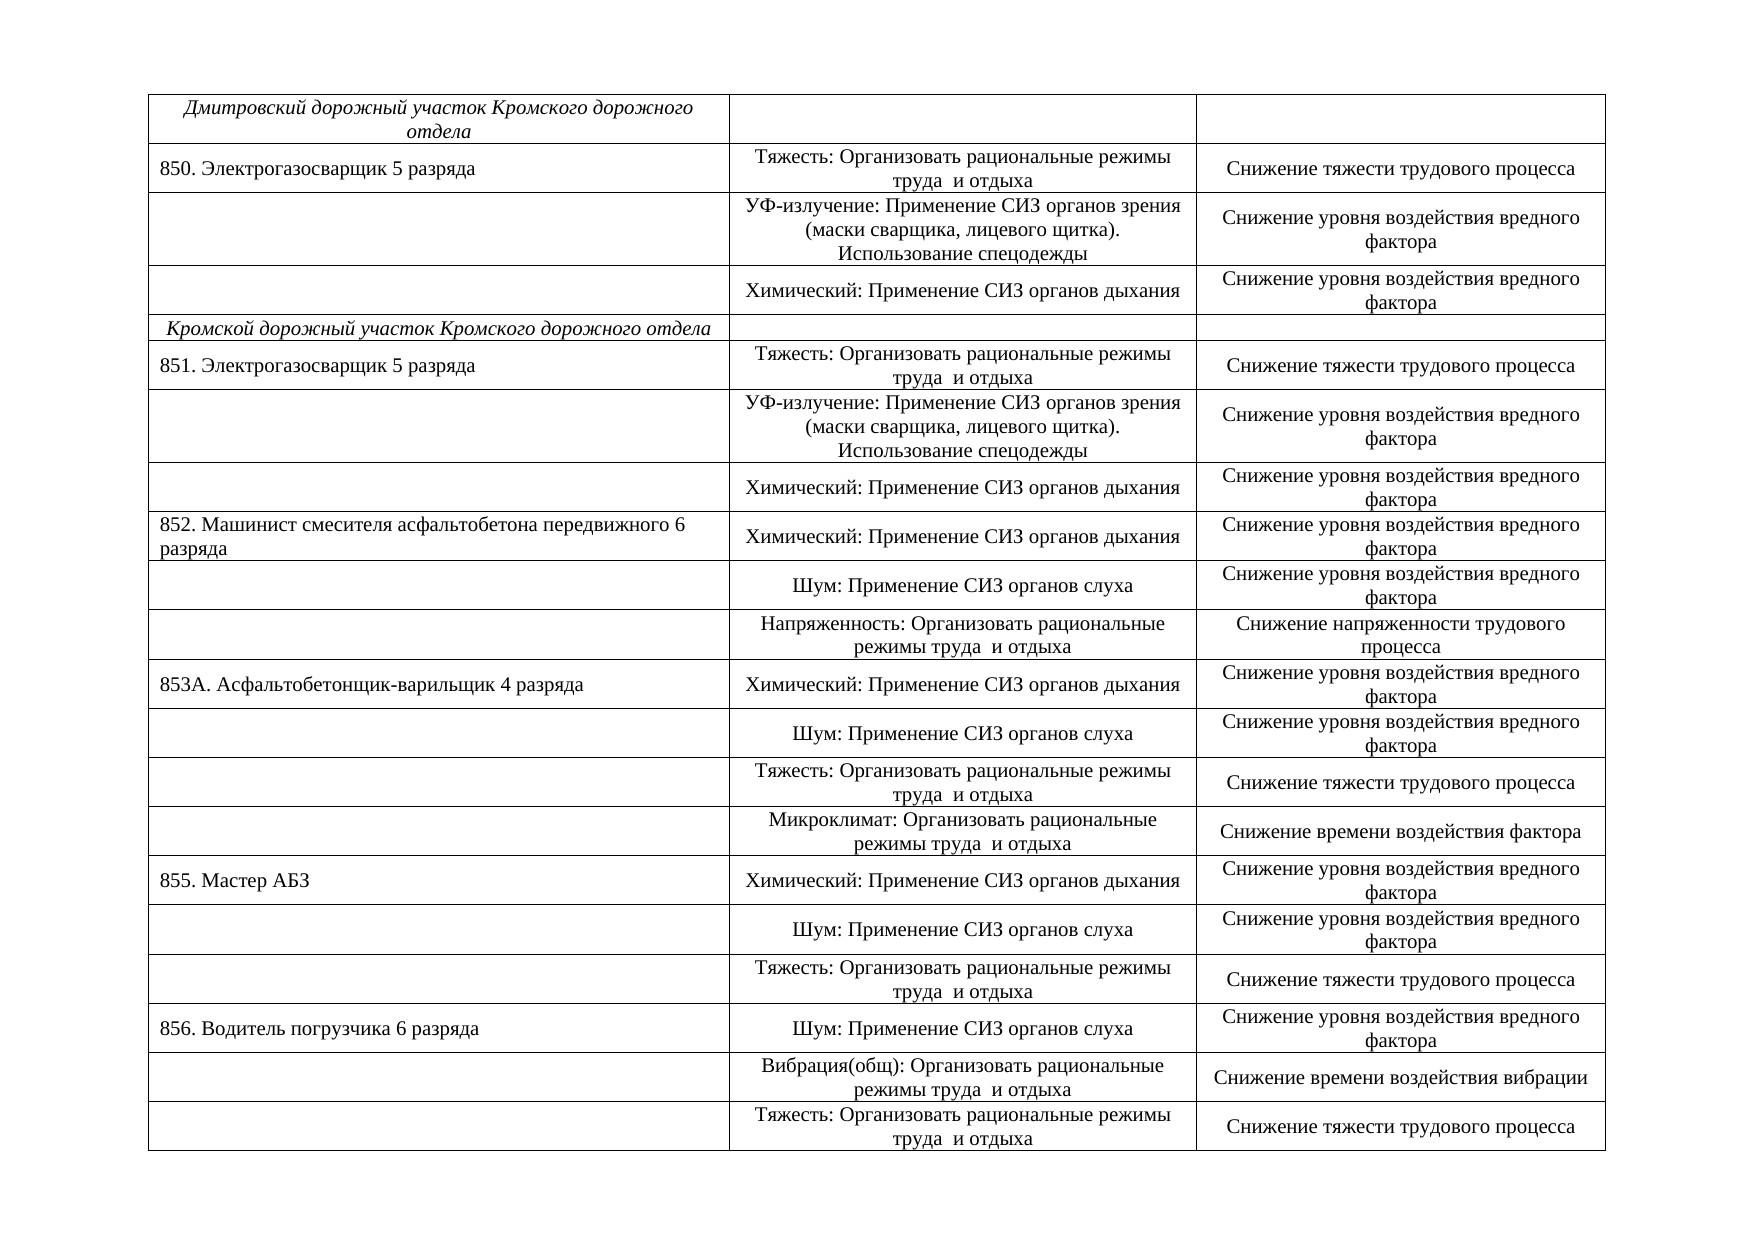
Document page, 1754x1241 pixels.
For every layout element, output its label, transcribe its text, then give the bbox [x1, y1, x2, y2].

table_cell 853А. Асфальтобетонщик-варильщик 4 разряда [149, 660, 729, 708]
table_cell Тяжесть: Организовать рациональные режимы труда и отдыха [730, 341, 1196, 389]
table_cell Снижение уровня воздействия вредного фактора [1197, 1004, 1605, 1052]
table_cell Шум: Применение СИЗ органов слуха [730, 709, 1196, 757]
table_cell [149, 561, 729, 609]
table_cell Химический: Применение СИЗ органов дыхания [730, 512, 1196, 560]
table_cell УФ-излучение: Применение СИЗ органов зрения (маски сварщика, лицевого щитка). Использование спецодежды [730, 390, 1196, 462]
table_cell Снижение уровня воздействия вредного фактора [1197, 905, 1605, 953]
table_cell Снижение времени воздействия вибрации [1197, 1053, 1605, 1101]
table_cell Снижение тяжести трудового процесса [1197, 144, 1605, 192]
table_cell Снижение времени воздействия фактора [1197, 807, 1605, 855]
table_cell Снижение уровня воздействия вредного фактора [1197, 709, 1605, 757]
table_cell Тяжесть: Организовать рациональные режимы труда и отдыха [730, 758, 1196, 806]
table_cell Снижение уровня воздействия вредного фактора [1197, 856, 1605, 904]
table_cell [730, 1102, 1196, 1150]
table_cell Снижение тяжести трудового процесса [1197, 758, 1605, 806]
table_cell [149, 266, 729, 314]
table_cell [149, 709, 729, 757]
table_cell Снижение уровня воздействия вредного фактора [1197, 390, 1605, 462]
table_cell Вибрация(общ): Организовать рациональные режимы труда и отдыха [730, 1053, 1196, 1101]
table_cell Снижение уровня воздействия вредного фактора [1197, 266, 1605, 314]
table_cell Шум: Применение СИЗ органов слуха [730, 905, 1196, 953]
table_cell [730, 95, 1196, 143]
table_cell Снижение уровня воздействия вредного фактора [1197, 512, 1605, 560]
table_cell 851. Электрогазосварщик 5 разряда [149, 341, 729, 389]
table_cell Химический: Применение СИЗ органов дыхания [730, 266, 1196, 314]
table_cell [149, 1102, 729, 1150]
table_cell Тяжесть: Организовать рациональные режимы труда и отдыха [730, 955, 1196, 1003]
table_cell Химический: Применение СИЗ органов дыхания [730, 660, 1196, 708]
table_cell [149, 390, 729, 462]
table_cell 852. Машинист смесителя асфальтобетона передвижного 6 разряда [149, 512, 729, 560]
table_cell Снижение уровня воздействия вредного фактора [1197, 193, 1605, 265]
table_cell Напряженность: Организовать рациональные режимы труда и отдыха [730, 610, 1196, 658]
table_cell Тяжесть: Организовать рациональные режимы труда и отдыха [730, 144, 1196, 192]
table_cell Снижение тяжести трудового процесса [1197, 341, 1605, 389]
table_cell Кромской дорожный участок Кромского дорожного отдела [149, 315, 729, 339]
table_cell 850. Электрогазосварщик 5 разряда [149, 144, 729, 192]
table_cell [149, 955, 729, 1003]
table_cell [149, 1053, 729, 1101]
table_cell Шум: Применение СИЗ органов слуха [730, 561, 1196, 609]
table_cell [149, 193, 729, 265]
table_cell [1197, 315, 1605, 339]
table_cell Химический: Применение СИЗ органов дыхания [730, 463, 1196, 511]
table_cell Снижение уровня воздействия вредного фактора [1197, 561, 1605, 609]
table_cell Снижение напряженности трудового процесса [1197, 610, 1605, 658]
table_cell [730, 315, 1196, 339]
table_cell Шум: Применение СИЗ органов слуха [730, 1004, 1196, 1052]
table_cell Микроклимат: Организовать рациональные режимы труда и отдыха [730, 807, 1196, 855]
table_cell Снижение уровня воздействия вредного фактора [1197, 463, 1605, 511]
table_cell 855. Мастер АБЗ [149, 856, 729, 904]
table_cell Снижение тяжести трудового процесса [1197, 1102, 1605, 1150]
table_cell [149, 758, 729, 806]
table_cell Химический: Применение СИЗ органов дыхания [730, 856, 1196, 904]
table_cell Снижение уровня воздействия вредного фактора [1197, 660, 1605, 708]
table_cell Дмитровский дорожный участок Кромского дорожного отдела [149, 95, 729, 143]
table_cell УФ-излучение: Применение СИЗ органов зрения (маски сварщика, лицевого щитка). Использование спецодежды [730, 193, 1196, 265]
table_cell [149, 463, 729, 511]
table_cell [149, 610, 729, 658]
table_cell 856. Водитель погрузчика 6 разряда [149, 1004, 729, 1052]
table_cell [1197, 95, 1605, 143]
table_cell [149, 905, 729, 953]
table_cell [149, 807, 729, 855]
table_cell Снижение тяжести трудового процесса [1197, 955, 1605, 1003]
